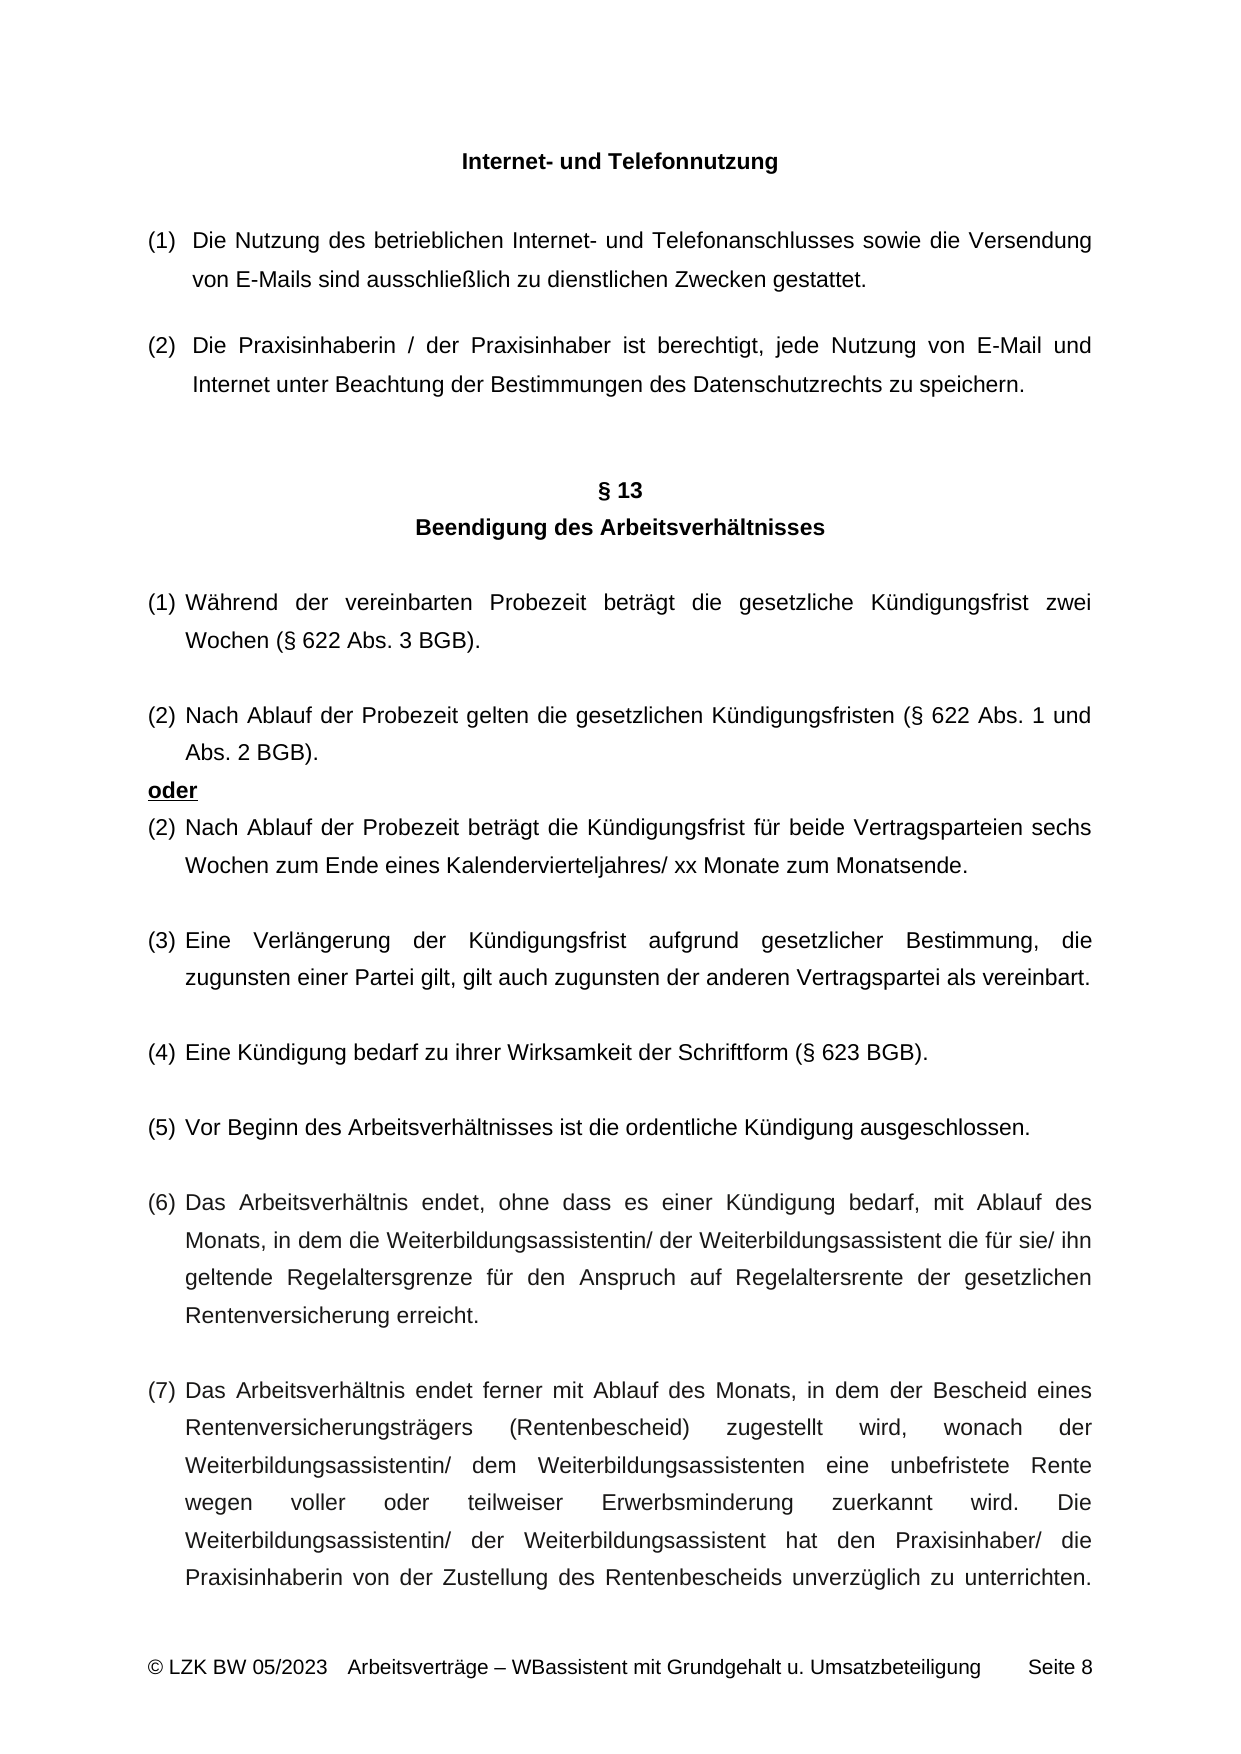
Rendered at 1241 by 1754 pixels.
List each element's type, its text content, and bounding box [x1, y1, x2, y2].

text oder [148, 766, 1092, 803]
text Beendigung des Arbeitsverhältnisses [148, 503, 1092, 541]
list Eine Verlängerung der Kündigungsfrist aufgrund gesetzlicher Bestimmung, die zugunsten einer Partei gilt, gilt auch zugunsten der anderen Vertragspartei als vereinbart. [148, 916, 1092, 991]
list Das Arbeitsverhältnis endet, ohne dass es einer Kündigung bedarf, mit Ablauf des Monats, in dem die Weiterbildungsassistentin/ der Weiterbildungsassistent die für sie/ ihn geltende Regelaltersgrenze für den Anspruch auf Regelaltersrente der gesetzlichen Rentenversicherung erreicht. [148, 1178, 1092, 1328]
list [148, 1366, 1092, 1591]
list Nach Ablauf der Probezeit gelten die gesetzlichen Kündigungsfristen (§ 622 Abs. 1 und Abs. 2 BGB). [148, 691, 1092, 766]
text (2) Die Praxisinhaberin / der Praxisinhaber ist berechtigt, jede Nutzung von E-Mail und Internet unter Beachtung der Bestimmungen des Datenschutzrechts zu speichern. [148, 332, 1092, 398]
list Während der vereinbarten Probezeit beträgt die gesetzliche Kündigungsfrist zwei Wochen (§ 622 Abs. 3 BGB). [148, 578, 1092, 653]
list Nach Ablauf der Probezeit beträgt die Kündigungsfrist für beide Vertragsparteien sechs Wochen zum Ende eines Kalendervierteljahres/ xx Monate zum Monatsende. [148, 803, 1092, 878]
text Internet- und Telefonnutzung [148, 148, 1092, 174]
list Vor Beginn des Arbeitsverhältnisses ist die ordentliche Kündigung ausgeschlossen. [148, 1103, 1092, 1141]
text § 13 [148, 477, 1092, 503]
list Eine Kündigung bedarf zu ihrer Wirksamkeit der Schriftform (§ 623 BGB). [148, 1028, 1092, 1066]
text (1) Die Nutzung des betrieblichen Internet- und Telefonanschlusses sowie die Versendung von E-Mails sind ausschließlich zu dienstlichen Zwecken gestattet. [148, 227, 1092, 292]
